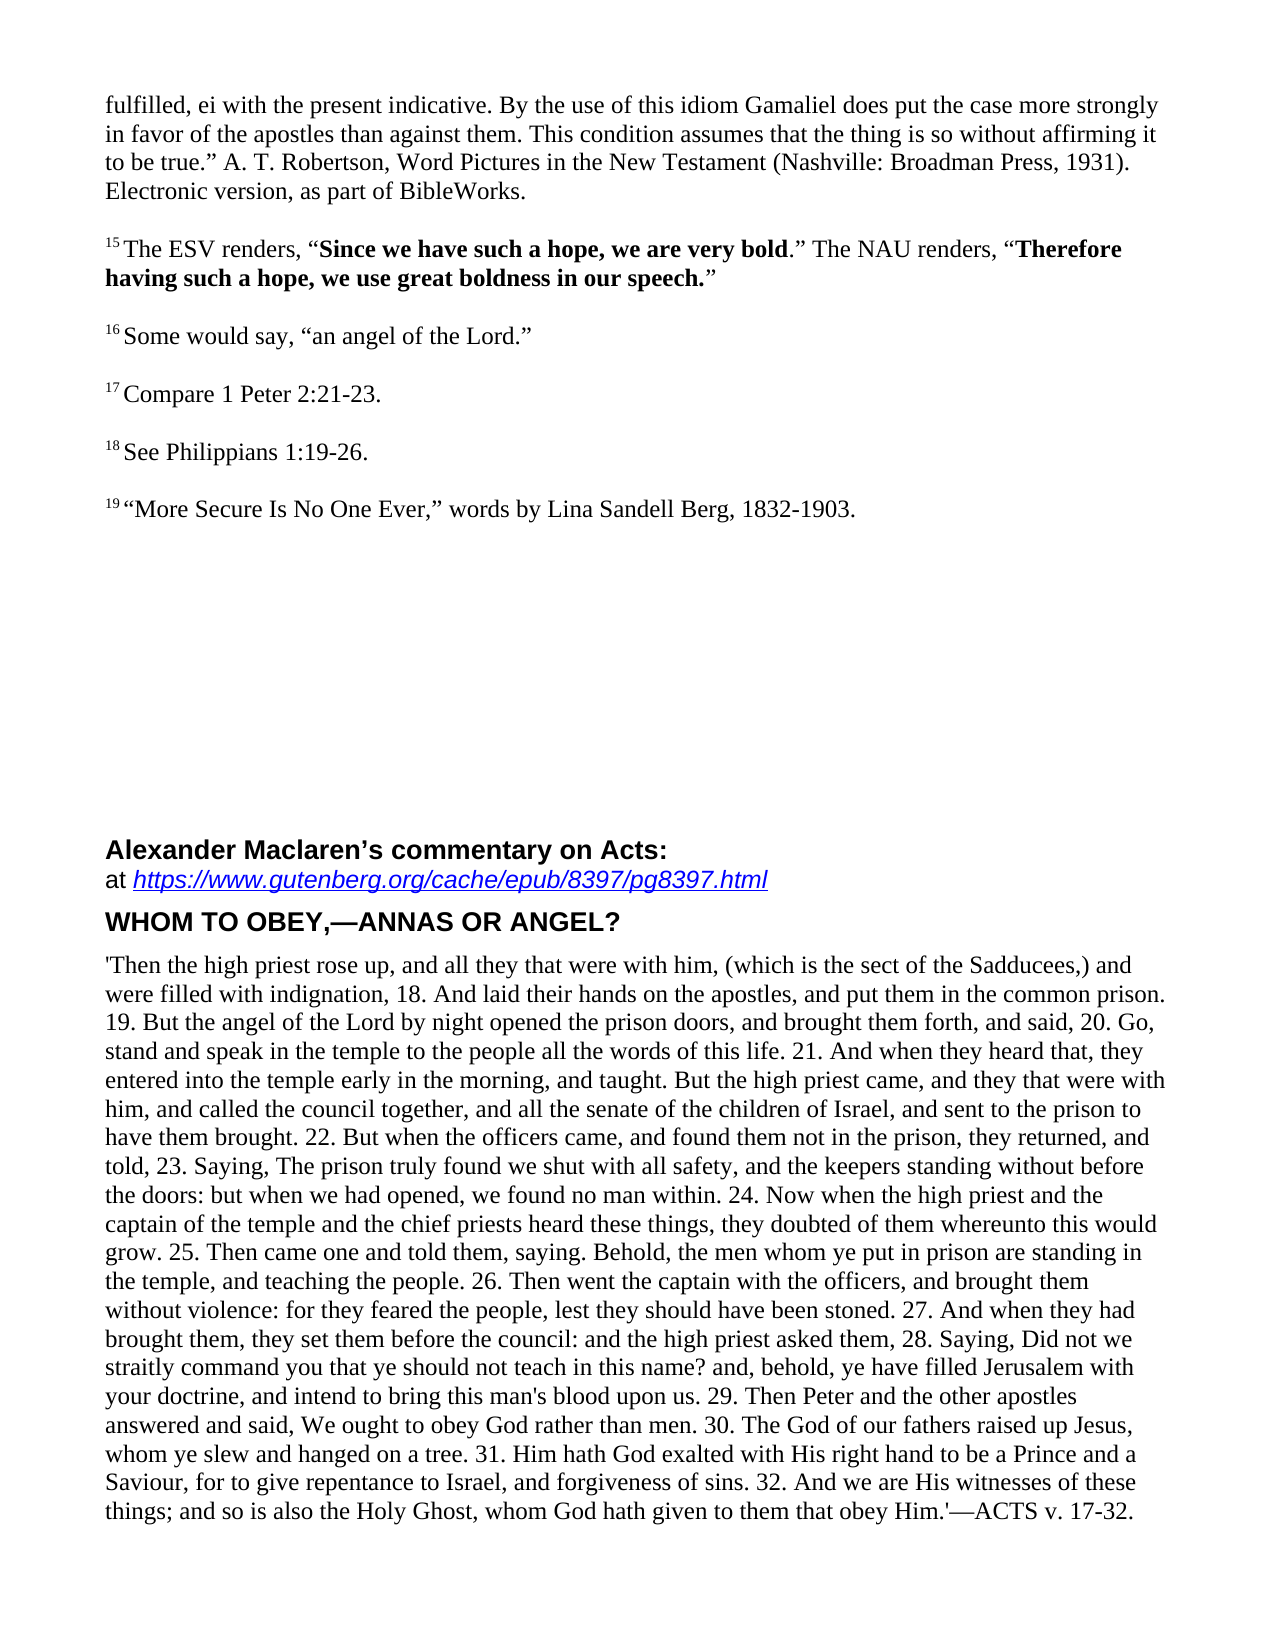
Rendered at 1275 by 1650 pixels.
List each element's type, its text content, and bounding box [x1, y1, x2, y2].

text 15 The ESV renders, “Since we have such a hope, we are very bold.” The NAU renders, “Therefore having such a hope, we use great boldness in our speech.” [105, 234, 1172, 292]
subtitle WHOM TO OBEY,—ANNAS OR ANGEL? [105, 906, 1172, 937]
text 17 Compare 1 Peter 2:21-23. [105, 379, 1172, 407]
text 18 See Philippians 1:19-26. [105, 437, 1172, 465]
subtitle Alexander Maclaren’s commentary on Acts: at https://www.gutenberg.org/cache/epub/8397/pg8397.html [105, 834, 1172, 894]
text 19 “More Secure Is No One Ever,” words by Lina Sandell Berg, 1832-1903. [105, 494, 1172, 523]
text 'Then the high priest rose up, and all they that were with him, (which is the sect of the Sadducees,) and were filled with indignation, 18. And laid their hands on the apostles, and put them in the common prison. 19. But the angel of the Lord by night opened the prison doors, and brought them forth, and said, 20. Go, stand and speak in the temple to the people all the words of this life. 21. And when they heard that, they entered into the temple early in the morning, and taught. But the high priest came, and they that were with him, and called the council together, and all the senate of the children of Israel, and sent to the prison to have them brought. 22. But when the officers came, and found them not in the prison, they returned, and told, 23. Saying, The prison truly found we shut with all safety, and the keepers standing without before the doors: but when we had opened, we found no man within. 24. Now when the high priest and the captain of the temple and the chief priests heard these things, they doubted of them whereunto this would grow. 25. Then came one and told them, saying. Behold, the men whom ye put in prison are standing in the temple, and teaching the people. 26. Then went the captain with the officers, and brought them without violence: for they feared the people, lest they should have been stoned. 27. And when they had brought them, they set them before the council: and the high priest asked them, 28. Saying, Did not we straitly command you that ye should not teach in this name? and, behold, ye have filled Jerusalem with your doctrine, and intend to bring this man's blood upon us. 29. Then Peter and the other apostles answered and said, We ought to obey God rather than men. 30. The God of our fathers raised up Jesus, whom ye slew and hanged on a tree. 31. Him hath God exalted with His right hand to be a Prince and a Saviour, for to give repentance to Israel, and forgiveness of sins. 32. And we are His witnesses of these things; and so is also the Holy Ghost, whom God hath given to them that obey Him.'—ACTS v. 17-32. [105, 950, 1172, 1525]
text 16 Some would say, “an angel of the Lord.” [105, 321, 1172, 349]
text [105, 90, 1172, 205]
